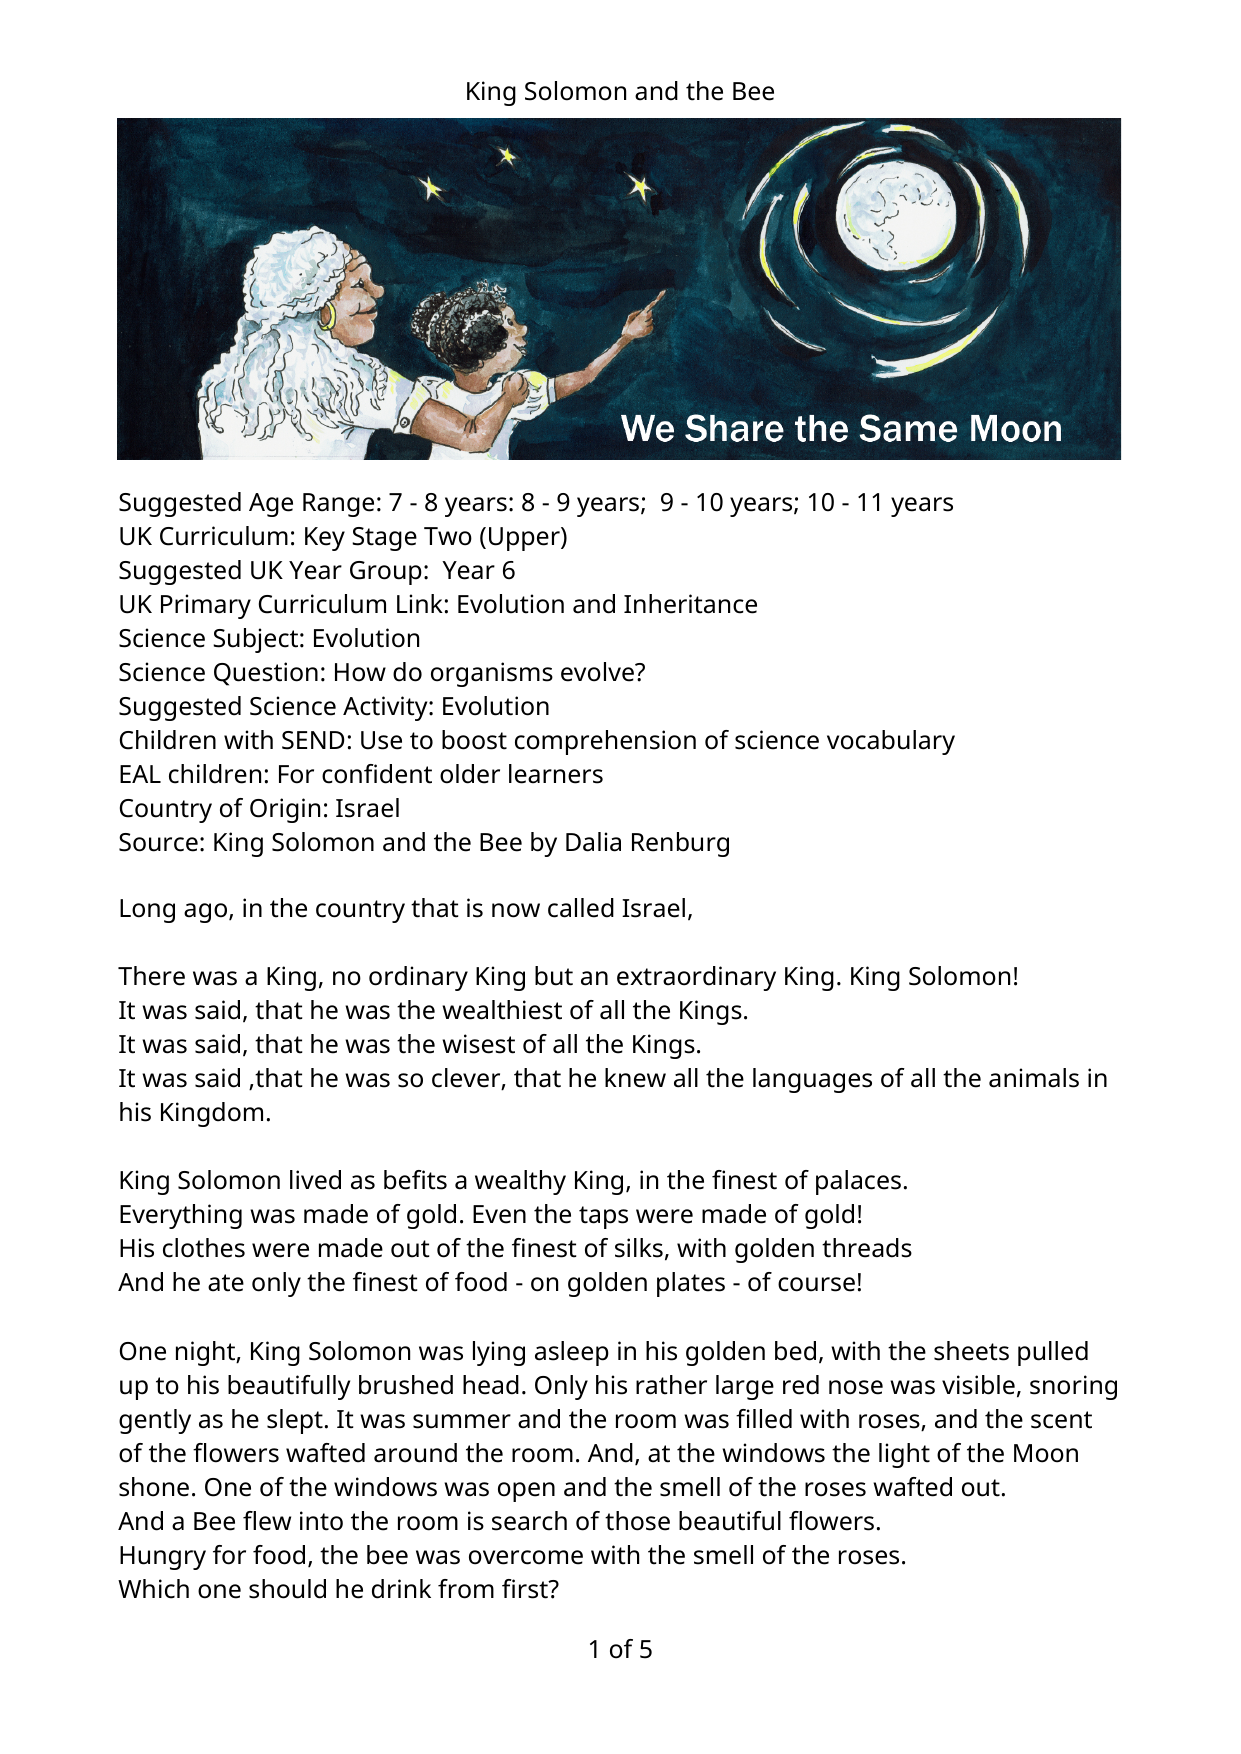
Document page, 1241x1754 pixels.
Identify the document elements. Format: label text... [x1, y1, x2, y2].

text EAL children: For confident older learners [118, 757, 1122, 791]
text Hungry for food, the bee was overcome with the smell of the roses. [118, 1538, 1122, 1572]
text King Solomon lived as befits a wealthy King, in the finest of palaces. [118, 1163, 1122, 1197]
text UK Curriculum: Key Stage Two (Upper) [118, 518, 1122, 553]
text Source: King Solomon and the Bee by Dalia Renburg [118, 825, 1122, 859]
text It was said, that he was the wealthiest of all the Kings. [118, 993, 1122, 1027]
text There was a King, no ordinary King but an extraordinary King. King Solomon! [118, 958, 1122, 993]
text It was said ,that he was so clever, that he knew all the languages of all the animals in his Kingdom. [118, 1061, 1122, 1129]
text Suggested Science Activity: Evolution [118, 689, 1122, 723]
text Everything was made of gold. Even the taps were made of gold! [118, 1197, 1122, 1231]
text One night, King Solomon was lying asleep in his golden bed, with the sheets pulled up to his beautifully brushed head. Only his rather large red nose was visible, snoring gently as he slept. It was summer and the room was filled with roses, and the scent of the flowers wafted around the room. And, at the windows the light of the Moon shone. One of the windows was open and the smell of the roses wafted out. [118, 1333, 1122, 1503]
text Long ago, in the country that is now called Israel, [118, 890, 1122, 924]
text Suggested UK Year Group: Year 6 [118, 553, 1122, 587]
text Which one should he drink from first? [118, 1572, 1122, 1606]
picture [214, 118, 231, 127]
picture [117, 118, 1122, 460]
text Suggested Age Range: 7 - 8 years: 8 - 9 years; 9 - 10 years; 10 - 11 years [118, 460, 1122, 518]
text UK Primary Curriculum Link: Evolution and Inheritance [118, 587, 1122, 621]
text Science Question: How do organisms evolve? [118, 655, 1122, 689]
text His clothes were made out of the finest of silks, with golden threads [118, 1231, 1122, 1265]
text It was said, that he was the wisest of all the Kings. [118, 1027, 1122, 1061]
text Science Subject: Evolution [118, 621, 1122, 655]
text Children with SEND: Use to boost comprehension of science vocabulary [118, 723, 1122, 757]
text Country of Origin: Israel [118, 791, 1122, 825]
text And a Bee flew into the room is search of those beautiful flowers. [118, 1503, 1122, 1538]
text And he ate only the finest of food - on golden plates - of course! [118, 1265, 1122, 1299]
